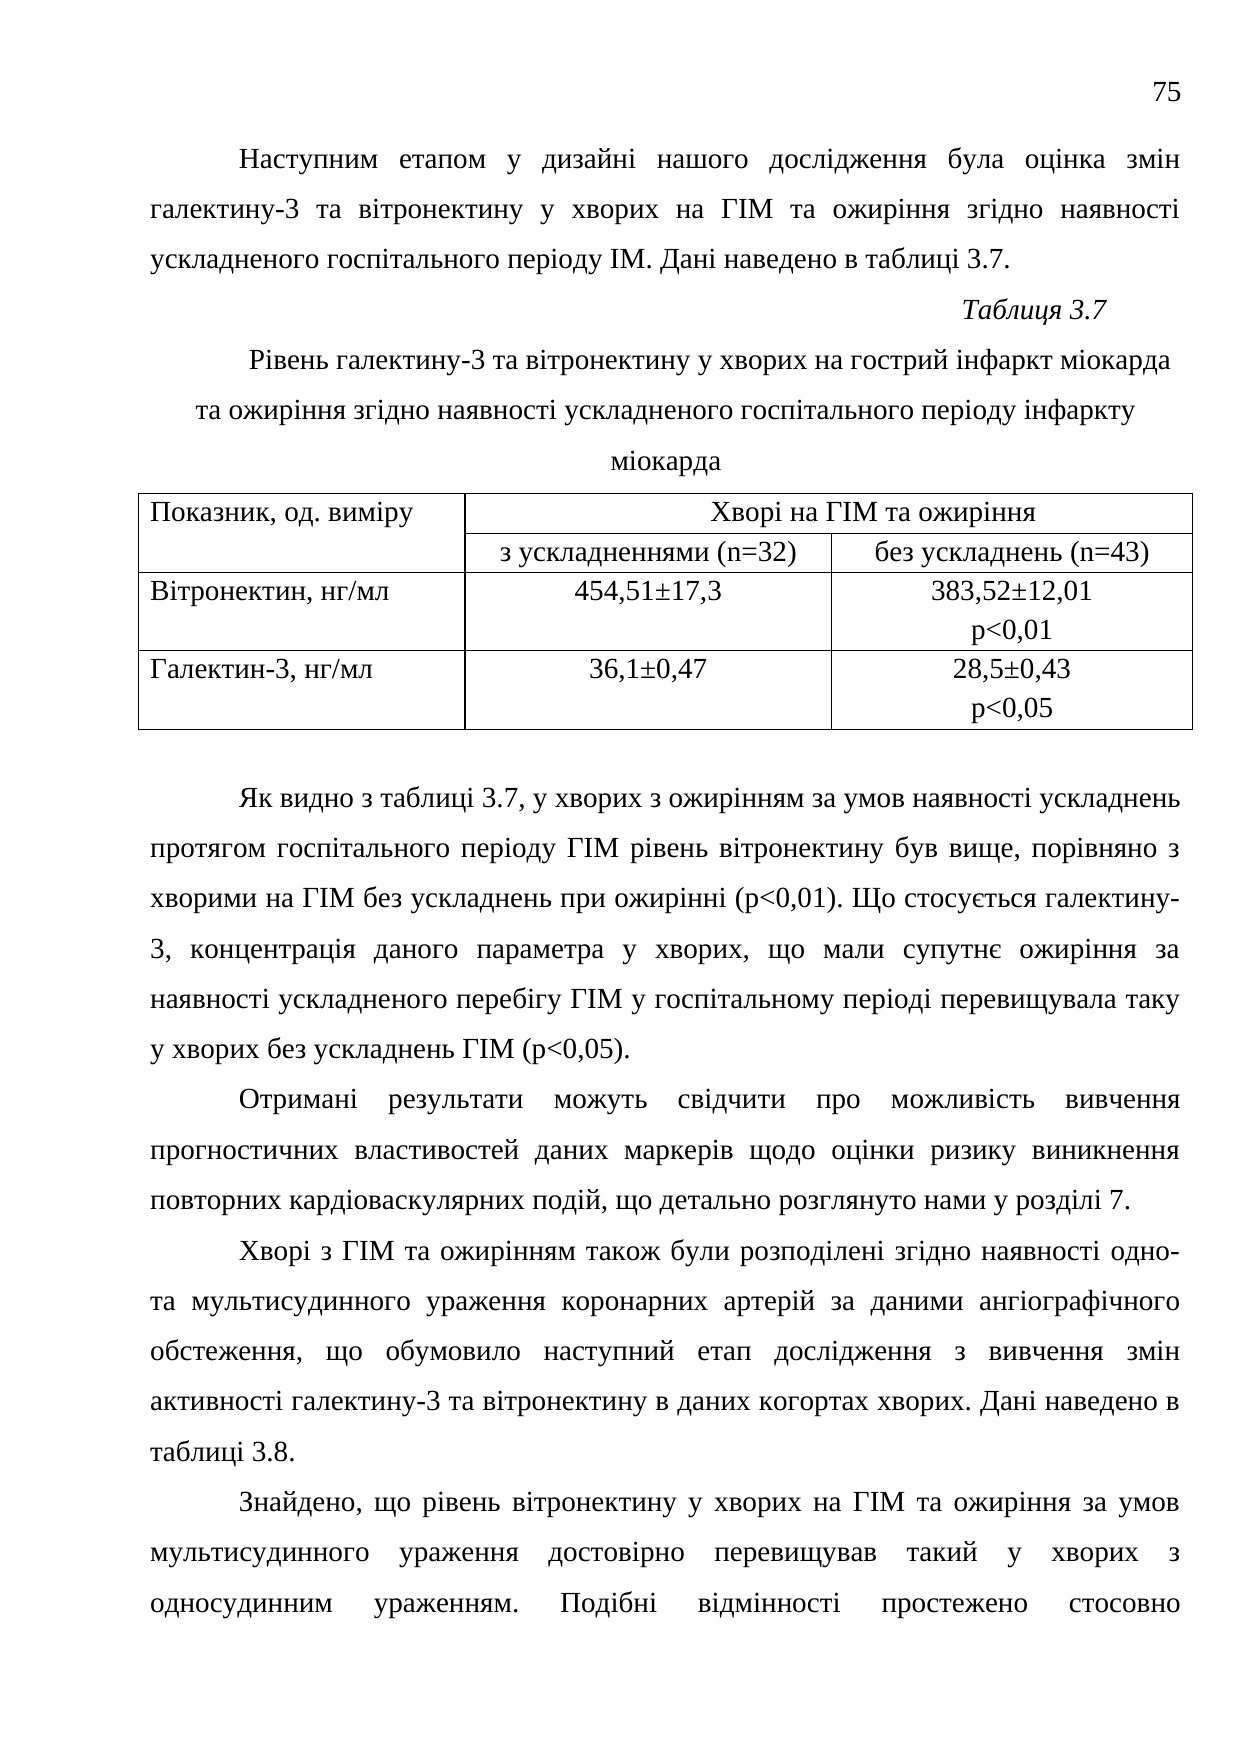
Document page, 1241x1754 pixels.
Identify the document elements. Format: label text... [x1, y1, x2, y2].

table_cell 28,5±0,43 р<0,05 [832, 651, 1192, 728]
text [150, 1484, 1181, 1618]
text Наступним етапом у дизайні нашого дослідження була оцінка змін галектину-3 та вітронектину у хворих на ГІМ та ожиріння згідно наявності ускладненого госпітального періоду ІМ. Дані наведено в таблиці 3.7. [150, 141, 1181, 275]
text Отримані результати можуть свідчити про можливість вивчення прогностичних властивостей даних маркерів щодо оцінки ризику виникнення повторних кардіоваскулярних подій, що детально розглянуто нами у розділі 7. [150, 1082, 1181, 1216]
table_cell 383,52±12,01 р<0,01 [832, 573, 1192, 650]
table_cell 454,51±17,3 [466, 573, 831, 650]
table_cell з ускладненнями (n=32) [466, 534, 831, 572]
table_header Показник, од. виміру [139, 494, 464, 572]
table_cell без ускладнень (n=43) [832, 534, 1192, 572]
text Таблиця 3.7 [961, 292, 1181, 325]
table_cell Галектин-3, нг/мл [139, 651, 464, 728]
text Хворі з ГІМ та ожирінням також були розподілені згідно наявності одно- та мультисудинного ураження коронарних артерій за даними ангіографічного обстеження, що обумовило наступний етап дослідження з вивчення змін активності галектину-3 та вітронектину в даних когортах хворих. Дані наведено в таблиці 3.8. [150, 1233, 1181, 1467]
table_cell Вітронектин, нг/мл [139, 573, 464, 650]
table_cell 36,1±0,47 [466, 651, 831, 728]
table_header Хворі на ГІМ та ожиріння [466, 494, 1192, 533]
text Як видно з таблиці 3.7, у хворих з ожирінням за умов наявності ускладнень протягом госпітального періоду ГІМ рівень вітронектину був вище, порівняно з хворими на ГІМ без ускладнень при ожирінні (р<0,01). Що стосується галектину-3, концентрація даного параметра у хворих, що мали супутнє ожиріння за наявності ускладненого перебігу ГІМ у госпітальному періоді перевищувала таку у хворих без ускладнень ГІМ (р<0,05). [150, 780, 1181, 1065]
text Рівень галектину-3 та вітронектину у хворих на гострий інфаркт міокарда та ожиріння згідно наявності ускладненого госпітального періоду інфаркту міокарда [150, 342, 1181, 476]
